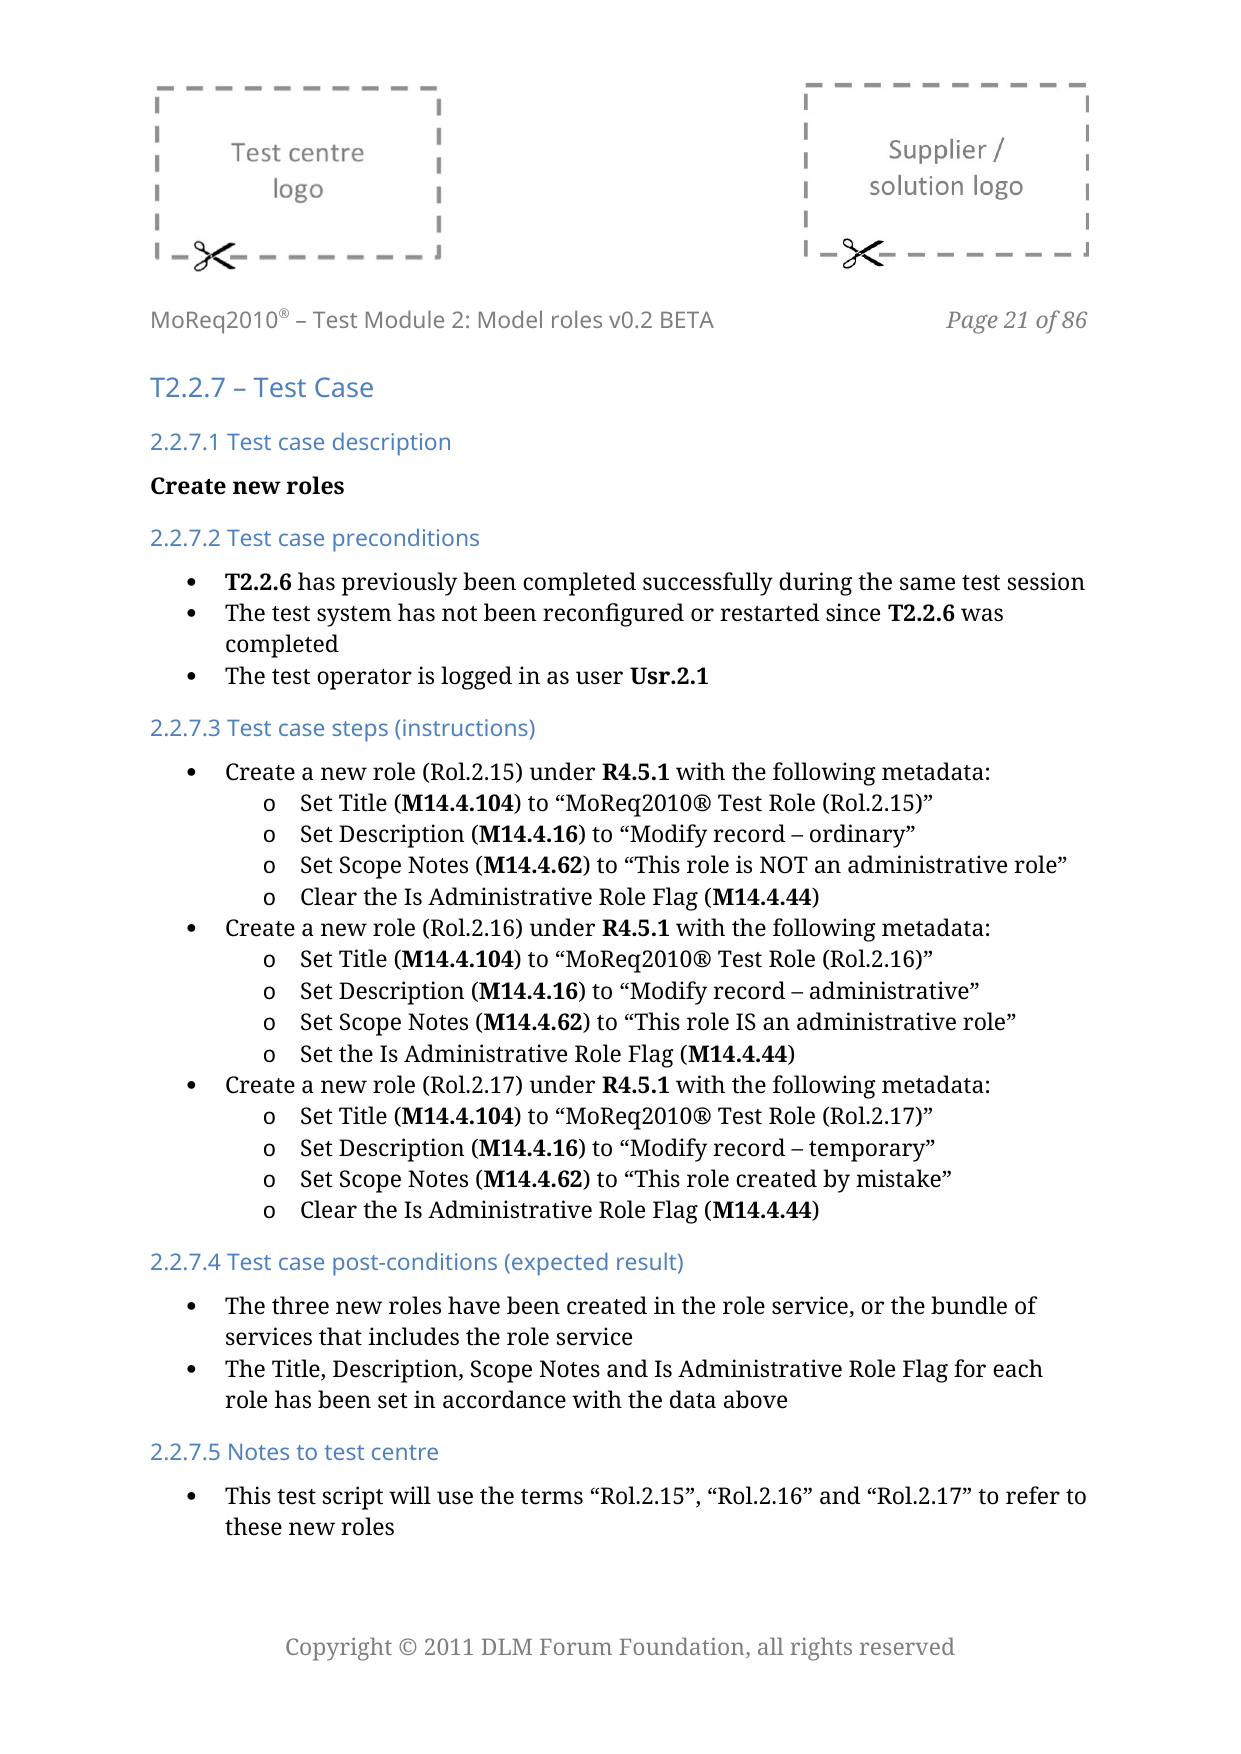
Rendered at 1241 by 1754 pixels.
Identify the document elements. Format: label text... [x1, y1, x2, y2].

list Clear the Is Administrative Role Flag (M14.4.44) [262, 1194, 1090, 1226]
list Set Scope Notes (M14.4.62) to “This role created by mistake” [262, 1163, 1090, 1194]
list Set Scope Notes (M14.4.62) to “This role IS an administrative role” [262, 1006, 1090, 1037]
list Clear the Is Administrative Role Flag (M14.4.44) [262, 881, 1090, 912]
subtitle 2.2.7.1 Test case description [150, 426, 1090, 458]
list Set Description (M14.4.16) to “Modify record – ordinary” [262, 818, 1090, 849]
list Create a new role (Rol.2.16) under R4.5.1 with the following metadata: [187, 912, 1090, 943]
list Create a new role (Rol.2.15) under R4.5.1 with the following metadata: [187, 756, 1090, 787]
list The test operator is logged in as user Usr.2.1 [187, 660, 1090, 691]
list Create a new role (Rol.2.17) under R4.5.1 with the following metadata: [187, 1069, 1090, 1100]
list Set Title (M14.4.104) to “MoReq2010® Test Role (Rol.2.16)” [262, 943, 1090, 975]
list Set Title (M14.4.104) to “MoReq2010® Test Role (Rol.2.15)” [262, 787, 1090, 818]
subtitle 2.2.7.4 Test case post-conditions (expected result) [150, 1246, 1090, 1278]
subtitle 2.2.7.2 Test case preconditions [150, 522, 1090, 553]
list This test script will use the terms “Rol.2.15”, “Rol.2.16” and “Rol.2.17” to refer to these new roles [187, 1480, 1090, 1542]
picture [801, 79, 1089, 272]
list Set Description (M14.4.16) to “Modify record – temporary” [262, 1131, 1090, 1163]
list T2.2.6 has previously been completed successfully during the same test session [187, 566, 1090, 597]
text Create new roles [150, 470, 1090, 501]
picture [150, 79, 442, 273]
subtitle 2.2.7.3 Test case steps (instructions) [150, 712, 1090, 743]
subtitle T2.2.7 – Test Case [150, 369, 1090, 406]
list Set the Is Administrative Role Flag (M14.4.44) [262, 1037, 1090, 1069]
list Set Description (M14.4.16) to “Modify record – administrative” [262, 975, 1090, 1006]
list Set Title (M14.4.104) to “MoReq2010® Test Role (Rol.2.17)” [262, 1100, 1090, 1131]
subtitle 2.2.7.5 Notes to test centre [150, 1436, 1090, 1467]
list The Title, Description, Scope Notes and Is Administrative Role Flag for each role has been set in accordance with the data above [187, 1353, 1090, 1415]
list Set Scope Notes (M14.4.62) to “This role is NOT an administrative role” [262, 849, 1090, 881]
list The test system has not been reconfigured or restarted since T2.2.6 was completed [187, 597, 1090, 660]
list The three new roles have been created in the role service, or the bundle of services that includes the role service [187, 1290, 1090, 1353]
